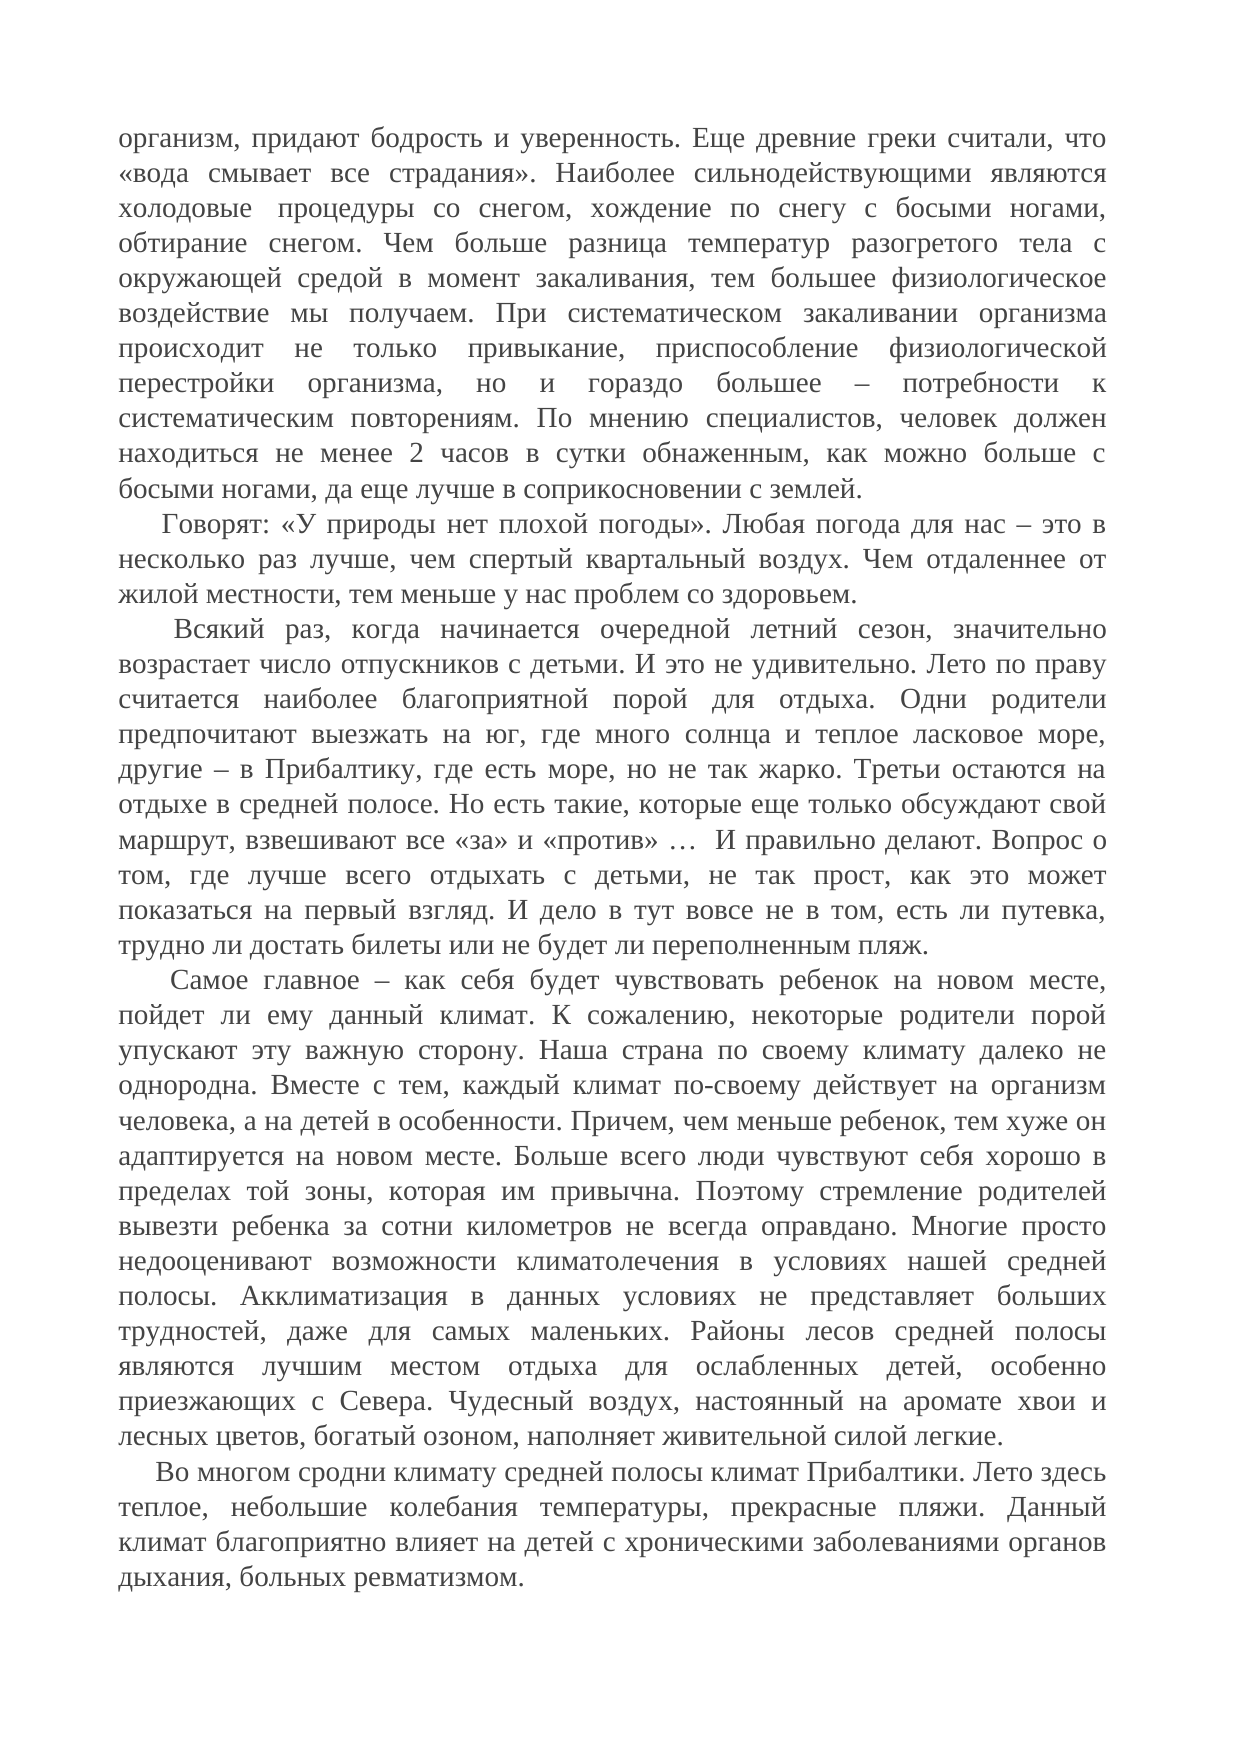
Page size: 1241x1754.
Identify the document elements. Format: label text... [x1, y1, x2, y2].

text Всякий раз, когда начинается очередной летний сезон, значительно возрастает число отпускников с детьми. И это не удивительно. Лето по праву считается наиболее благоприятной порой для отдыха. Одни родители предпочитают выезжать на юг, где много солнца и теплое ласковое море, другие – в Прибалтику, где есть море, но не так жарко. Третьи остаются на отдыхе в средней полосе. Но есть такие, которые еще только обсуждают свой маршрут, взвешивают все «за» и «против» … И правильно делают. Вопрос о том, где лучше всего отдыхать с детьми, не так прост, как это может показаться на первый взгляд. И дело в тут вовсе не в том, есть ли путевка, трудно ли достать билеты или не будет ли переполненным пляж. [118, 609, 1107, 961]
text Говорят: «У природы нет плохой погоды». Любая погода для нас – это в несколько раз лучше, чем спертый квартальный воздух. Чем отдаленнее от жилой местности, тем меньше у нас проблем со здоровьем. [118, 504, 1107, 609]
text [118, 118, 1107, 504]
text Самое главное – как себя будет чувствовать ребенок на новом месте, пойдет ли ему данный климат. К сожалению, некоторые родители порой упускают эту важную сторону. Наша страна по своему климату далеко не однородна. Вместе с тем, каждый климат по-своему действует на организм человека, а на детей в особенности. Причем, чем меньше ребенок, тем хуже он адаптируется на новом месте. Больше всего люди чувствуют себя хорошо в пределах той зоны, которая им привычна. Поэтому стремление родителей вывезти ребенка за сотни километров не всегда оправдано. Многие просто недооценивают возможности климатолечения в условиях нашей средней полосы. Акклиматизация в данных условиях не представляет больших трудностей, даже для самых маленьких. Районы лесов средней полосы являются лучшим местом отдыха для ослабленных детей, особенно приезжающих с Севера. Чудесный воздух, настоянный на аромате хвои и лесных цветов, богатый озоном, наполняет живительной силой легкие. [118, 961, 1107, 1452]
text Во многом сродни климату средней полосы климат Прибалтики. Лето здесь теплое, небольшие колебания температуры, прекрасные пляжи. Данный климат благоприятно влияет на детей с хроническими заболеваниями органов дыхания, больных ревматизмом. [118, 1452, 1107, 1592]
